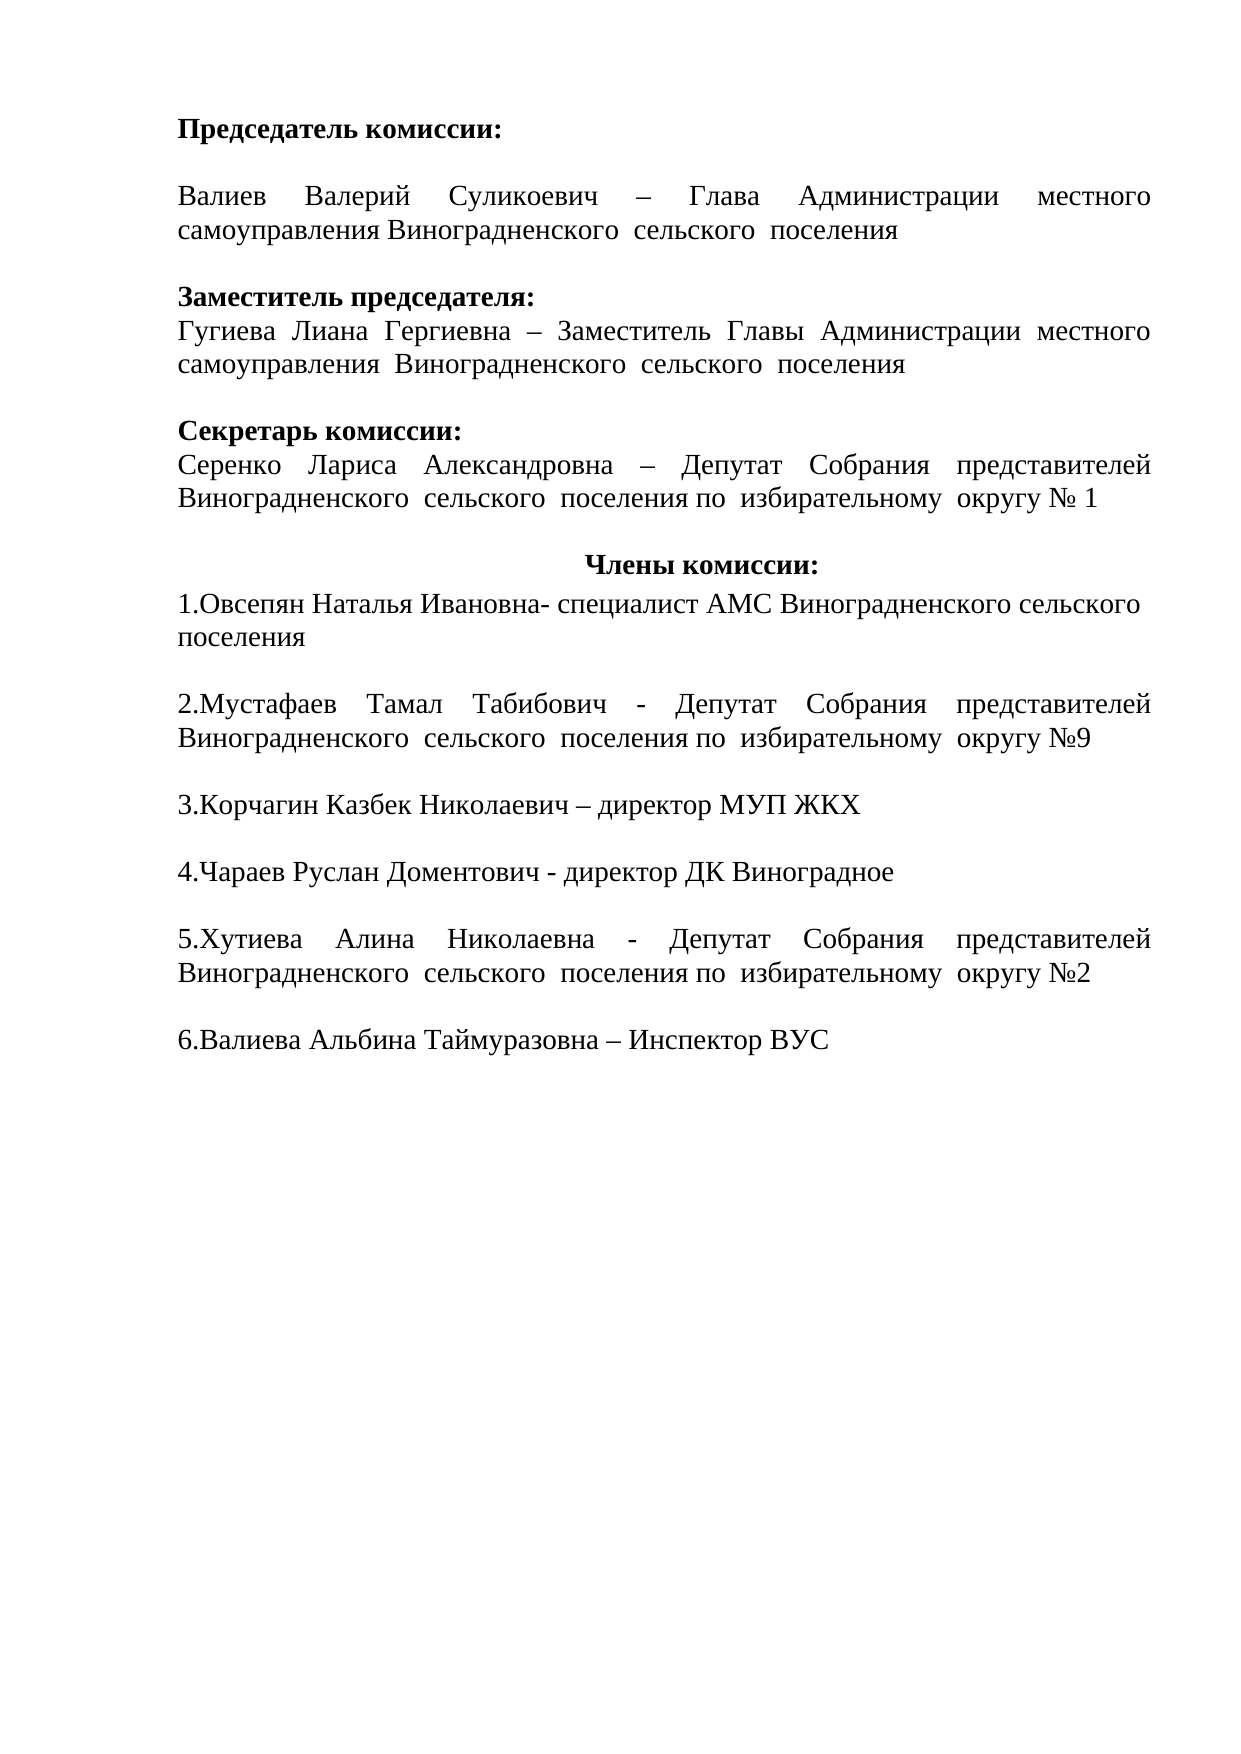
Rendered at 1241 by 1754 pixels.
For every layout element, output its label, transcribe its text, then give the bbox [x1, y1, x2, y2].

text Секретарь комиссии: [177, 413, 1152, 447]
text 6.Валиева Альбина Таймуразовна – Инспектор ВУС [177, 1022, 1152, 1056]
text 4.Чараев Руслан Доментович - директор ДК Виноградное [177, 854, 1152, 888]
text 3.Корчагин Казбек Николаевич – директор МУП ЖКХ [177, 787, 1152, 821]
text 2.Мустафаев Тамал Табибович - Депутат Собрания представителей Виноградненского сельского поселения по избирательному округу №9 [177, 687, 1152, 754]
text 1.Овсепян Наталья Ивановна- специалист АМС Виноградненского сельского поселения [177, 586, 1152, 653]
text Гугиева Лиана Гергиевна – Заместитель Главы Администрации местного самоуправления Виноградненского сельского поселения [177, 313, 1152, 380]
text Заместитель председателя: [177, 279, 1152, 313]
text Члены комиссии: [252, 547, 1152, 581]
text Серенко Лариса Александровна – Депутат Собрания представителей Виноградненского сельского поселения по избирательному округу № 1 [177, 447, 1152, 514]
text Валиев Валерий Суликоевич – Глава Администрации местного самоуправления Виноградненского сельского поселения [177, 178, 1152, 246]
text 5.Хутиева Алина Николаевна - Депутат Собрания представителей Виноградненского сельского поселения по избирательному округу №2 [177, 921, 1152, 988]
text Председатель комиссии: [177, 111, 1152, 145]
